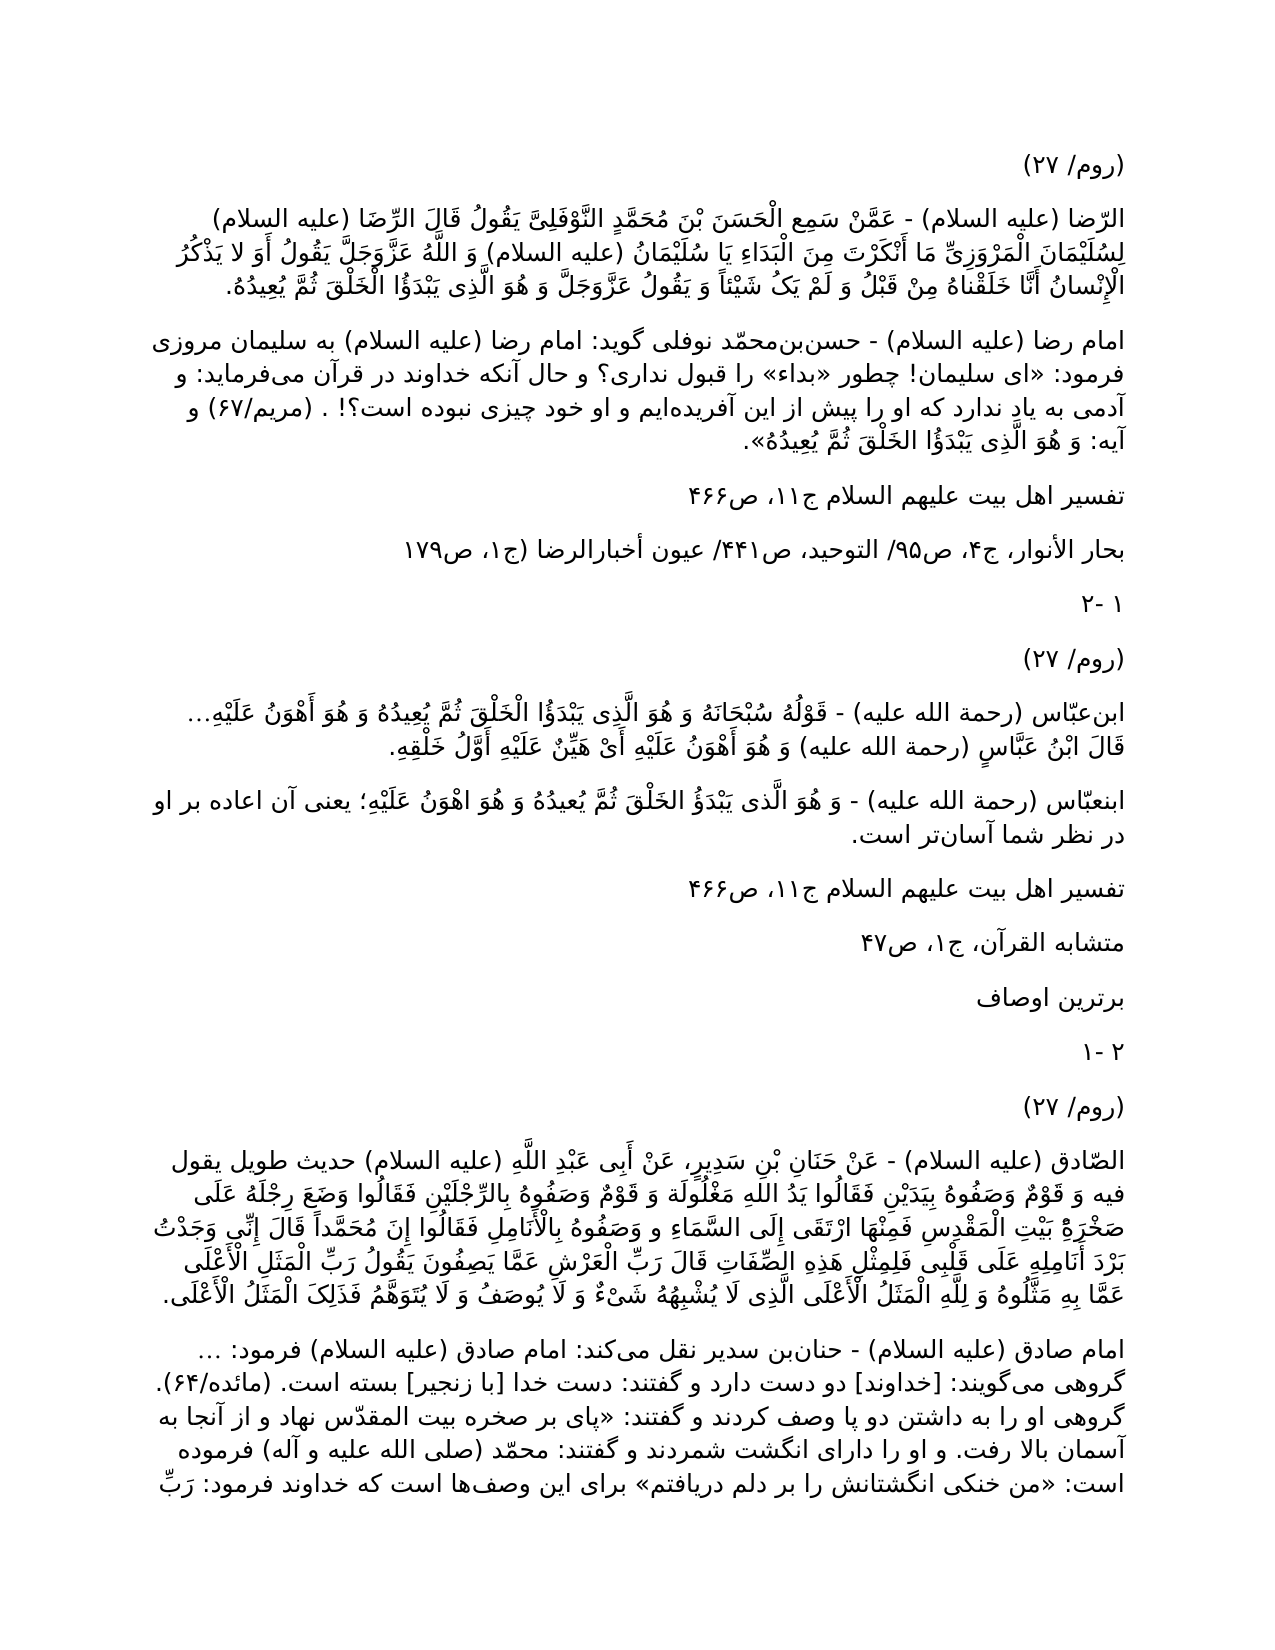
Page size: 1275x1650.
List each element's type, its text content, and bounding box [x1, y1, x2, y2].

text (روم/ ۲۷) [150, 150, 1125, 179]
text برترین اوصاف [150, 983, 1125, 1012]
text تفسیر اهل بیت علیهم السلام ج۱۱، ص۴۶۶ [150, 481, 1125, 510]
text ۲ -۱ [150, 1037, 1125, 1067]
text تفسیر اهل بیت علیهم السلام ج۱۱، ص۴۶۶ [150, 874, 1125, 903]
text (روم/ ۲۷) [150, 644, 1125, 673]
text امام رضا (علیه السلام) - حسن‌بن‌محمّد نوفلی گوید: امام رضا (علیه السلام) به سلیمان مروزی فرمود: «ای سلیمان! چطور «بداء» را قبول نداری؟ و حال آنکه خداوند در قرآن می‌فرماید: و آدمی به یاد ندارد که او را پیش از این آفریده‌ایم و او خود چیزی نبوده است؟! . (مریم/۶۷) و آیه: وَ هُوَ الَّذِی یَبْدَؤُا الخَلْقَ ثُمَّ یُعِیدُهُ». [150, 326, 1125, 456]
text ابن‎عبّاس (رحمة الله علیه) - وَ هُوَ الَّذی یَبْدَؤُ الخَلْقَ ثُمَّ یُعیدُهُ وَ هُوَ اهْوَنُ عَلَیْهِ؛ یعنی آن اعاده بر او در نظر شما آسان‌تر است. [150, 786, 1125, 849]
text الرّضا (علیه السلام) - عَمَّنْ سَمِع الْحَسَنَ بْنَ مُحَمَّدٍ النَّوْفَلِیَّ یَقُولُ قَالَ الرِّضَا (علیه السلام) لِسُلَیْمَانَ الْمَرْوَزِیِّ مَا أَنْکَرْتَ مِنَ الْبَدَاءِ یَا سُلَیْمَانُ (علیه السلام) وَ اللَّهُ عَزَّوَجَلَّ یَقُولُ أَوَ لا یَذْکُرُ الْإِنْسانُ أَنَّا خَلَقْناهُ مِنْ قَبْلُ وَ لَمْ یَکُ شَیْئاً وَ یَقُولُ عَزَّوَجَلَّ وَ هُوَ الَّذِی یَبْدَؤُا الْخَلْقَ ثُمَّ یُعِیدُهُ. [150, 204, 1125, 301]
text بحار الأنوار، ج۴، ص۹۵/ التوحید، ص۴۴۱/ عیون أخبارالرضا (ج۱، ص۱۷۹ [150, 535, 1125, 564]
text ۱ -۲ [150, 589, 1125, 619]
text متشابه القرآن، ج۱، ص۴۷ [150, 929, 1125, 958]
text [150, 1335, 1125, 1498]
text الصّادق (علیه السلام) - عَنْ حَنَانِ بْنِ سَدِیرٍ، عَنْ أَبِی عَبْدِ اللَّهِ (علیه السلام) حدیث طویل یقول فیه وَ قَوْمٌ وَصَفُوهُ بِیَدَیْنِ فَقَالُوا یَدُ اللهِ مَغْلُولَة وَ قَوْمٌ وَصَفُوهُ بِالرِّجْلَیْنِ فَقَالُوا وَضَعَ رِجْلَهُ عَلَی صَخْرَهًِْ بَیْتِ الْمَقْدِسِ فَمِنْهَا ارْتَقَی إِلَی السَّمَاءِ و وَصَفُوهُ بِالْأَنَامِلِ فَقَالُوا إِنَ مُحَمَّداً قَالَ إِنِّی وَجَدْتُ بَرْدَ أَنَامِلِهِ عَلَی قَلْبِی فَلِمِثْلِ هَذِهِ الصِّفَاتِ قَالَ رَبِّ الْعَرْشِ عَمَّا یَصِفُونَ یَقُولُ رَبِّ الْمَثَلِ الْأَعْلَی عَمَّا بِهِ مَثَّلُوهُ وَ لِلَّهِ الْمَثَلُ الْأَعْلَی الَّذِی لَا یُشْبِهُهُ شَیْءٌ وَ لَا یُوصَفُ وَ لَا یُتَوَهَّمُ فَذَلِکَ الْمَثَلُ الْأَعْلَی. [150, 1146, 1125, 1309]
text (روم/ ۲۷) [150, 1092, 1125, 1121]
text ابن‌عبّاس (رحمة الله علیه) - قَوْلُهُ سُبْحَانَهُ وَ هُوَ الَّذِی یَبْدَؤُا الْخَلْقَ ثُمَّ یُعِیدُهُ وَ هُوَ أَهْوَنُ عَلَیْهِ… قَالَ ابْنُ عَبَّاسٍ (رحمة الله علیه) وَ هُوَ أَهْوَنُ عَلَیْهِ أَیْ هَیِّنٌ عَلَیْهِ أَوَّلُ خَلْقِهِ. [150, 698, 1125, 761]
